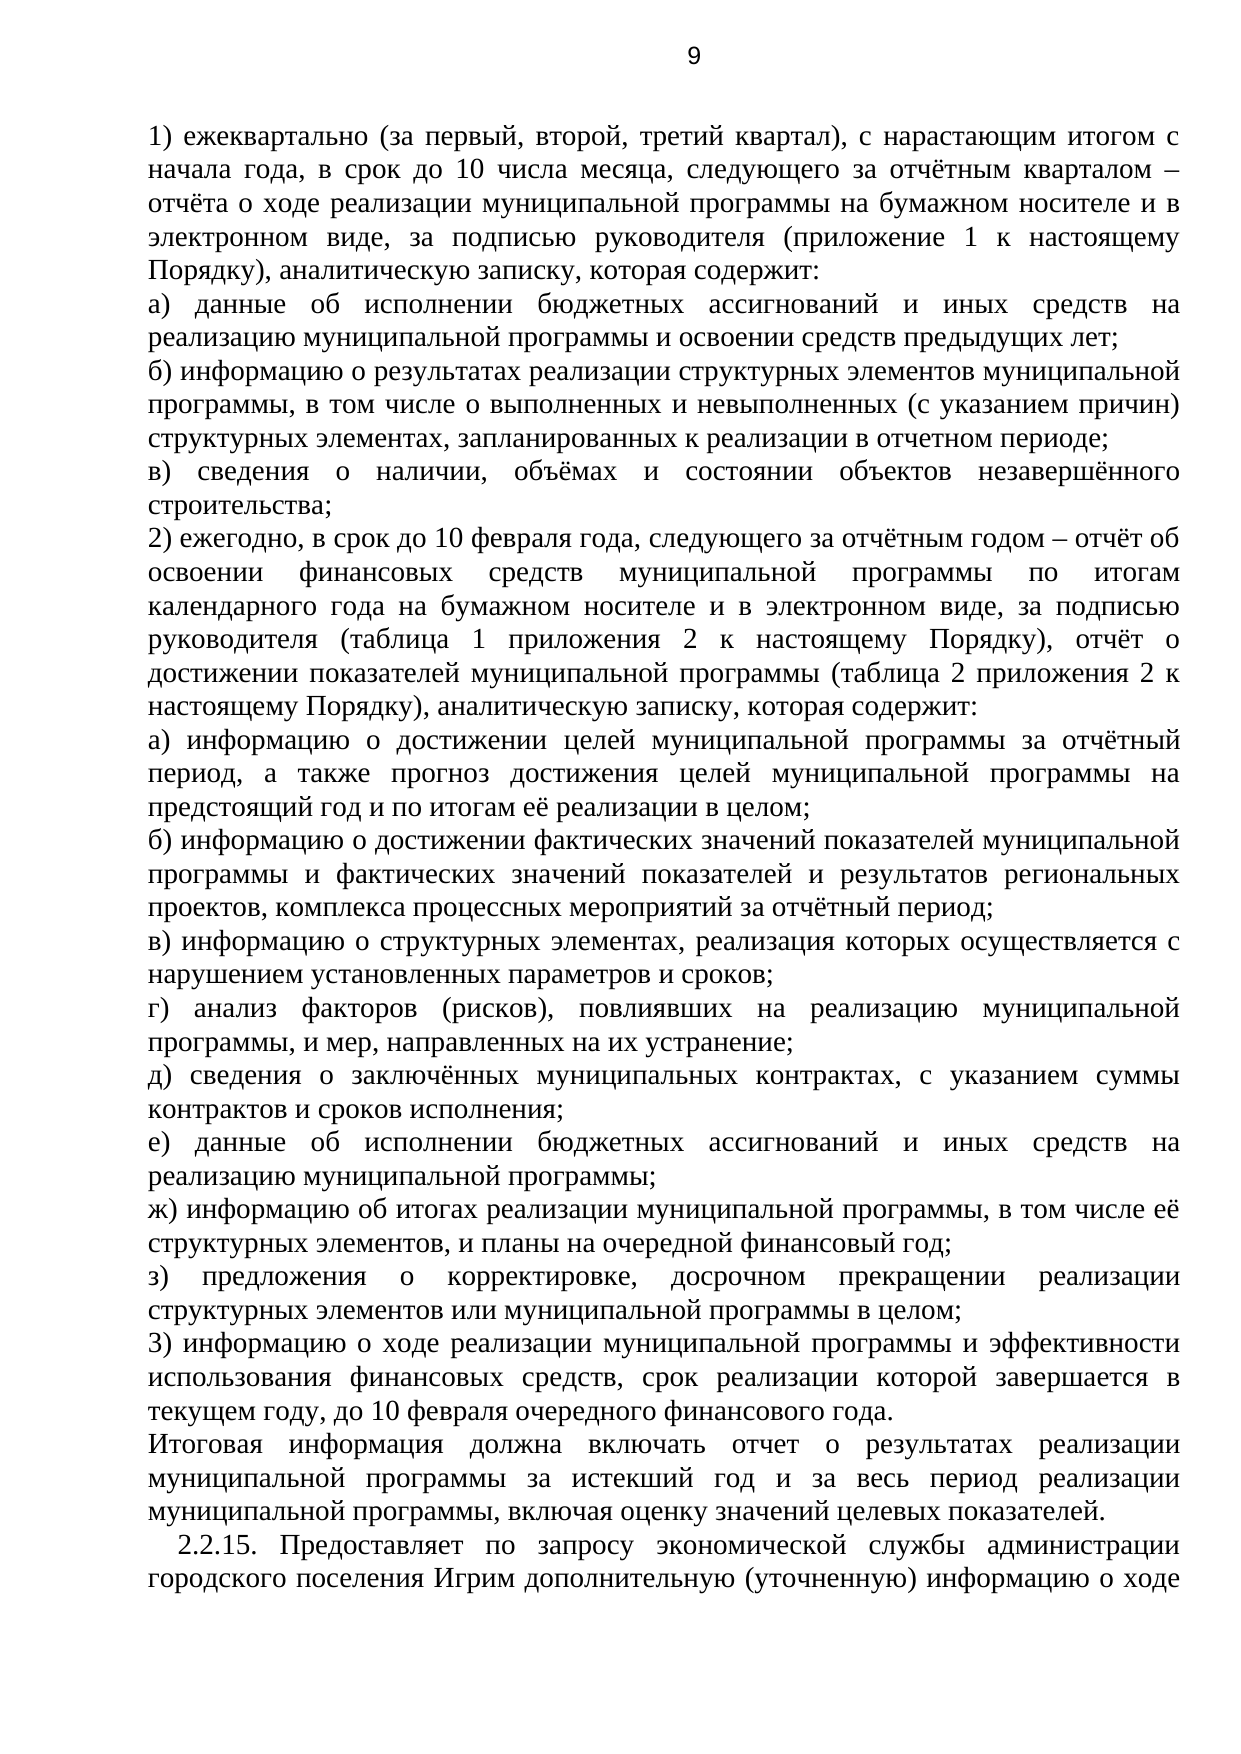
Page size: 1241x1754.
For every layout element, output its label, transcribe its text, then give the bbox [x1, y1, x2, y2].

text 2) ежегодно, в срок до 10 февраля года, следующего за отчётным годом – отчёт об освоении финансовых средств муниципальной программы по итогам календарного года на бумажном носителе и в электронном виде, за подписью руководителя (таблица 1 приложения 2 к настоящему Порядку), отчёт о достижении показателей муниципальной программы (таблица 2 приложения 2 к настоящему Порядку), аналитическую записку, которая содержит: [148, 521, 1181, 722]
text а) информацию о достижении целей муниципальной программы за отчётный период, а также прогноз достижения целей муниципальной программы на предстоящий год и по итогам её реализации в целом; [148, 722, 1181, 822]
text Итоговая информация должна включать отчет о результатах реализации муниципальной программы за истекший год и за весь период реализации муниципальной программы, включая оценку значений целевых показателей. [148, 1426, 1181, 1527]
text д) сведения о заключённых муниципальных контрактах, с указанием суммы контрактов и сроков исполнения; [148, 1057, 1181, 1124]
text ж) информацию об итогах реализации муниципальной программы, в том числе её структурных элементов, и планы на очередной финансовый год; [148, 1191, 1181, 1258]
text е) данные об исполнении бюджетных ассигнований и иных средств на реализацию муниципальной программы; [148, 1124, 1181, 1191]
text б) информацию о достижении фактических значений показателей муниципальной программы и фактических значений показателей и результатов региональных проектов, комплекса процессных мероприятий за отчётный период; [148, 822, 1181, 923]
text б) информацию о результатах реализации структурных элементов муниципальной программы, в том числе о выполненных и невыполненных (с указанием причин) структурных элементах, запланированных к реализации в отчетном периоде; [148, 353, 1181, 453]
text 3) информацию о ходе реализации муниципальной программы и эффективности использования финансовых средств, срок реализации которой завершается в текущем году, до 10 февраля очередного финансового года. [148, 1326, 1181, 1426]
text в) информацию о структурных элементах, реализация которых осуществляется с нарушением установленных параметров и сроков; [148, 923, 1181, 990]
text 1) ежеквартально (за первый, второй, третий квартал), с нарастающим итогом с начала года, в срок до 10 числа месяца, следующего за отчётным кварталом – отчёта о ходе реализации муниципальной программы на бумажном носителе и в электронном виде, за подписью руководителя (приложение 1 к настоящему Порядку), аналитическую записку, которая содержит: [148, 118, 1181, 286]
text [148, 1527, 1181, 1594]
text з) предложения о корректировке, досрочном прекращении реализации структурных элементов или муниципальной программы в целом; [148, 1258, 1181, 1326]
text в) сведения о наличии, объёмах и состоянии объектов незавершённого строительства; [148, 453, 1181, 521]
text г) анализ факторов (рисков), повлиявших на реализацию муниципальной программы, и мер, направленных на их устранение; [148, 990, 1181, 1057]
text а) данные об исполнении бюджетных ассигнований и иных средств на реализацию муниципальной программы и освоении средств предыдущих лет; [148, 286, 1181, 353]
